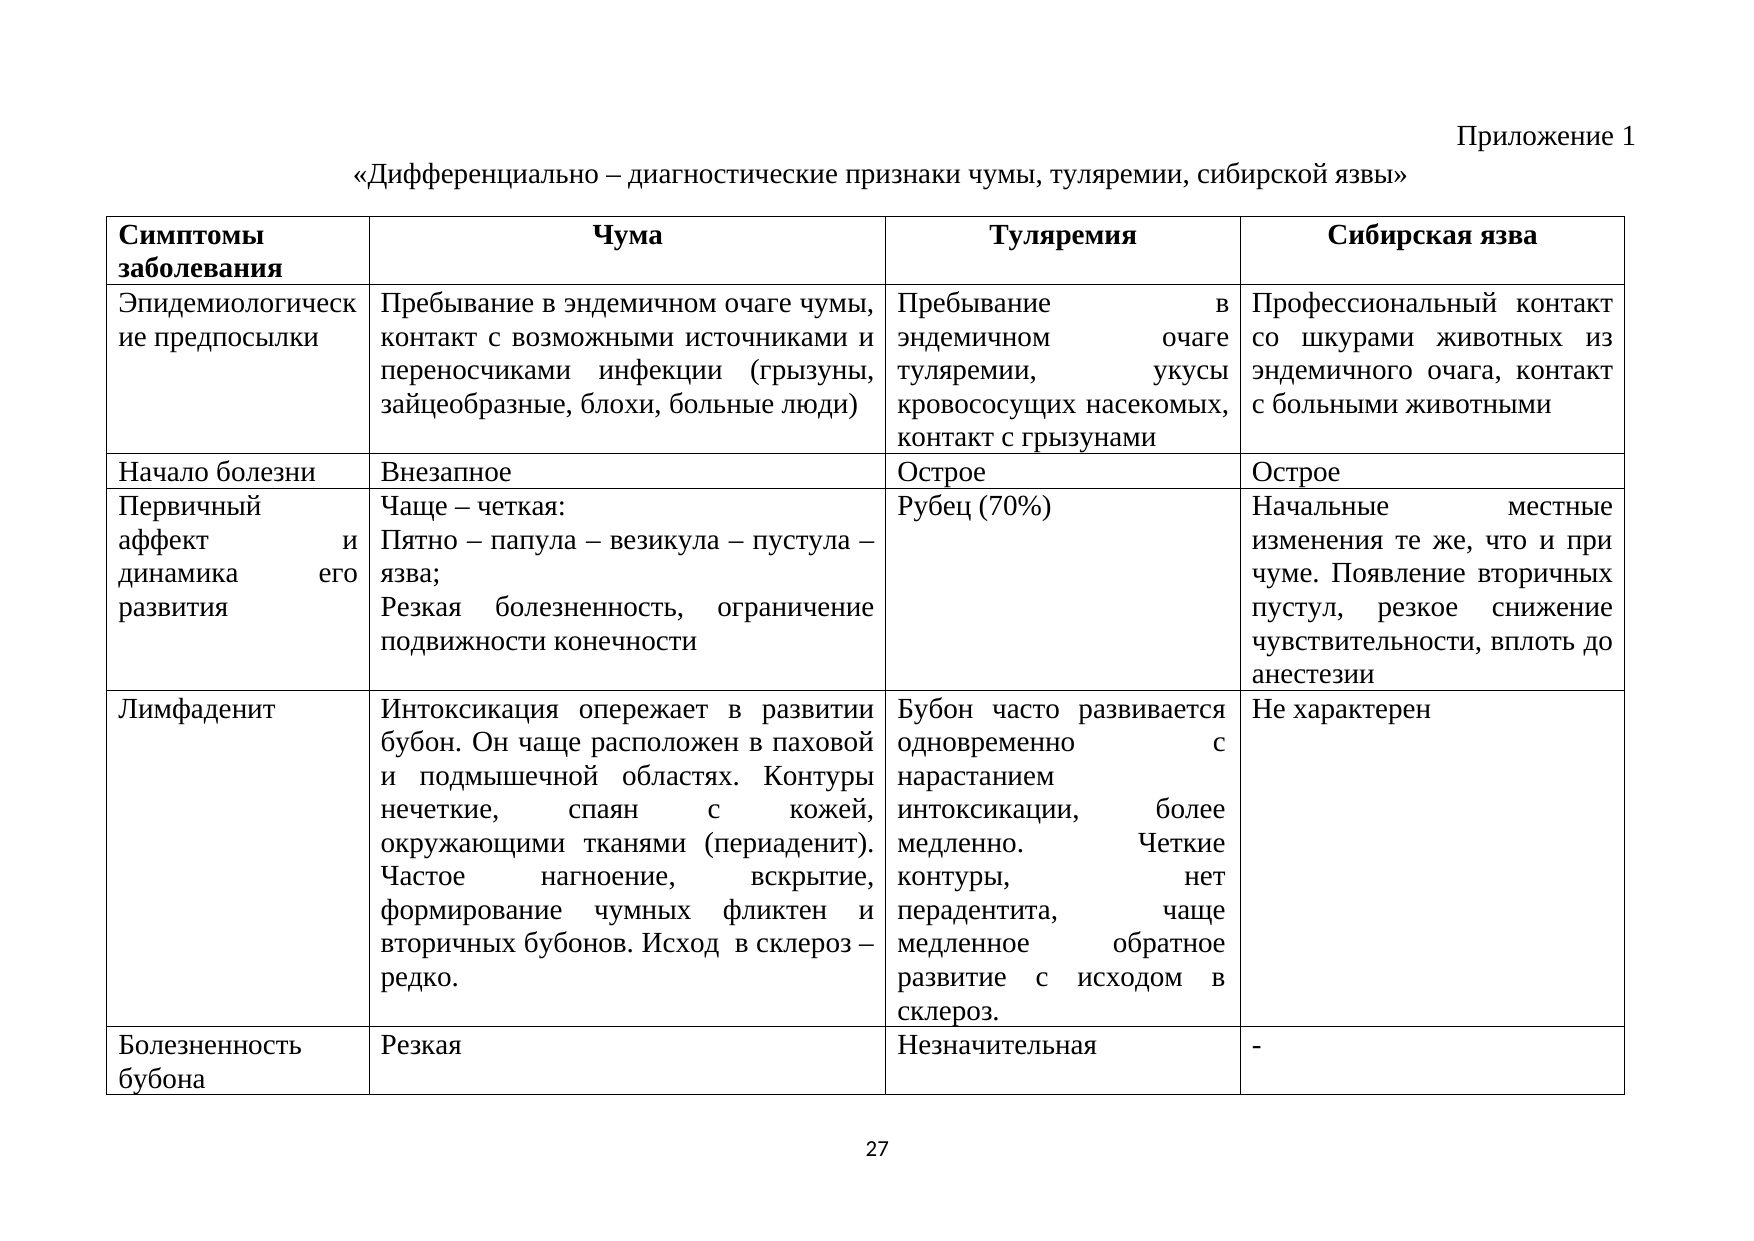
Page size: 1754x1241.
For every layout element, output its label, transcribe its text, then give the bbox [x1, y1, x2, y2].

text «Дифференциально – диагностические признаки чумы, туляремии, сибирской язвы» [118, 157, 1636, 190]
table_cell Рубец (70%) [886, 489, 1240, 690]
table_cell Острое [1241, 454, 1624, 487]
table_cell Пребывание в эндемичном очаге чумы, контакт с возможными источниками и переносчиками инфекции (грызуны, зайцеобразные, блохи, больные люди) [370, 285, 885, 453]
table_cell Бубон часто развивается одновременно с нарастанием интоксикации, более медленно. Четкие контуры, нет перадентита, чаще медленное обратное развитие с исходом в склероз. [886, 691, 1240, 1026]
table_cell Чаще – четкая: Пятно – папула – везикула – пустула – язва; Резкая болезненность, ограничение подвижности конечности [370, 489, 885, 690]
text Приложение 1 [118, 118, 1636, 152]
table_cell Резкая [370, 1027, 885, 1094]
table_cell Первичный аффект и динамика его развития [107, 489, 369, 690]
table_header Симптомы заболевания [107, 217, 369, 284]
table_cell Пребывание в эндемичном очаге туляремии, укусы кровососущих насекомых, контакт с грызунами [886, 285, 1240, 453]
table_cell Лимфаденит [107, 691, 369, 1026]
table_cell - [1241, 1027, 1624, 1094]
table_header Туляремия [886, 217, 1240, 284]
table_cell Профессиональный контакт со шкурами животных из эндемичного очага, контакт с больными животными [1241, 285, 1624, 453]
table_cell Болезненность бубона [107, 1027, 369, 1094]
table_cell Не характерен [1241, 691, 1624, 1026]
table_cell Начало болезни [107, 454, 369, 487]
table_cell Интоксикация опережает в развитии бубон. Он чаще расположен в паховой и подмышечной областях. Контуры нечеткие, спаян с кожей, окружающими тканями (периаденит). Частое нагноение, вскрытие, формирование чумных фликтен и вторичных бубонов. Исход в склероз – редко. [370, 691, 885, 1026]
table_cell Незначительная [886, 1027, 1240, 1094]
table_cell Начальные местные изменения те же, что и при чуме. Появление вторичных пустул, резкое снижение чувствительности, вплоть до анестезии [1241, 489, 1624, 690]
table_cell Внезапное [370, 454, 885, 487]
table_cell Острое [886, 454, 1240, 487]
table_header Чума [370, 217, 885, 284]
table_header Сибирская язва [1241, 217, 1624, 284]
table_cell Эпидемиологические предпосылки [107, 285, 369, 453]
